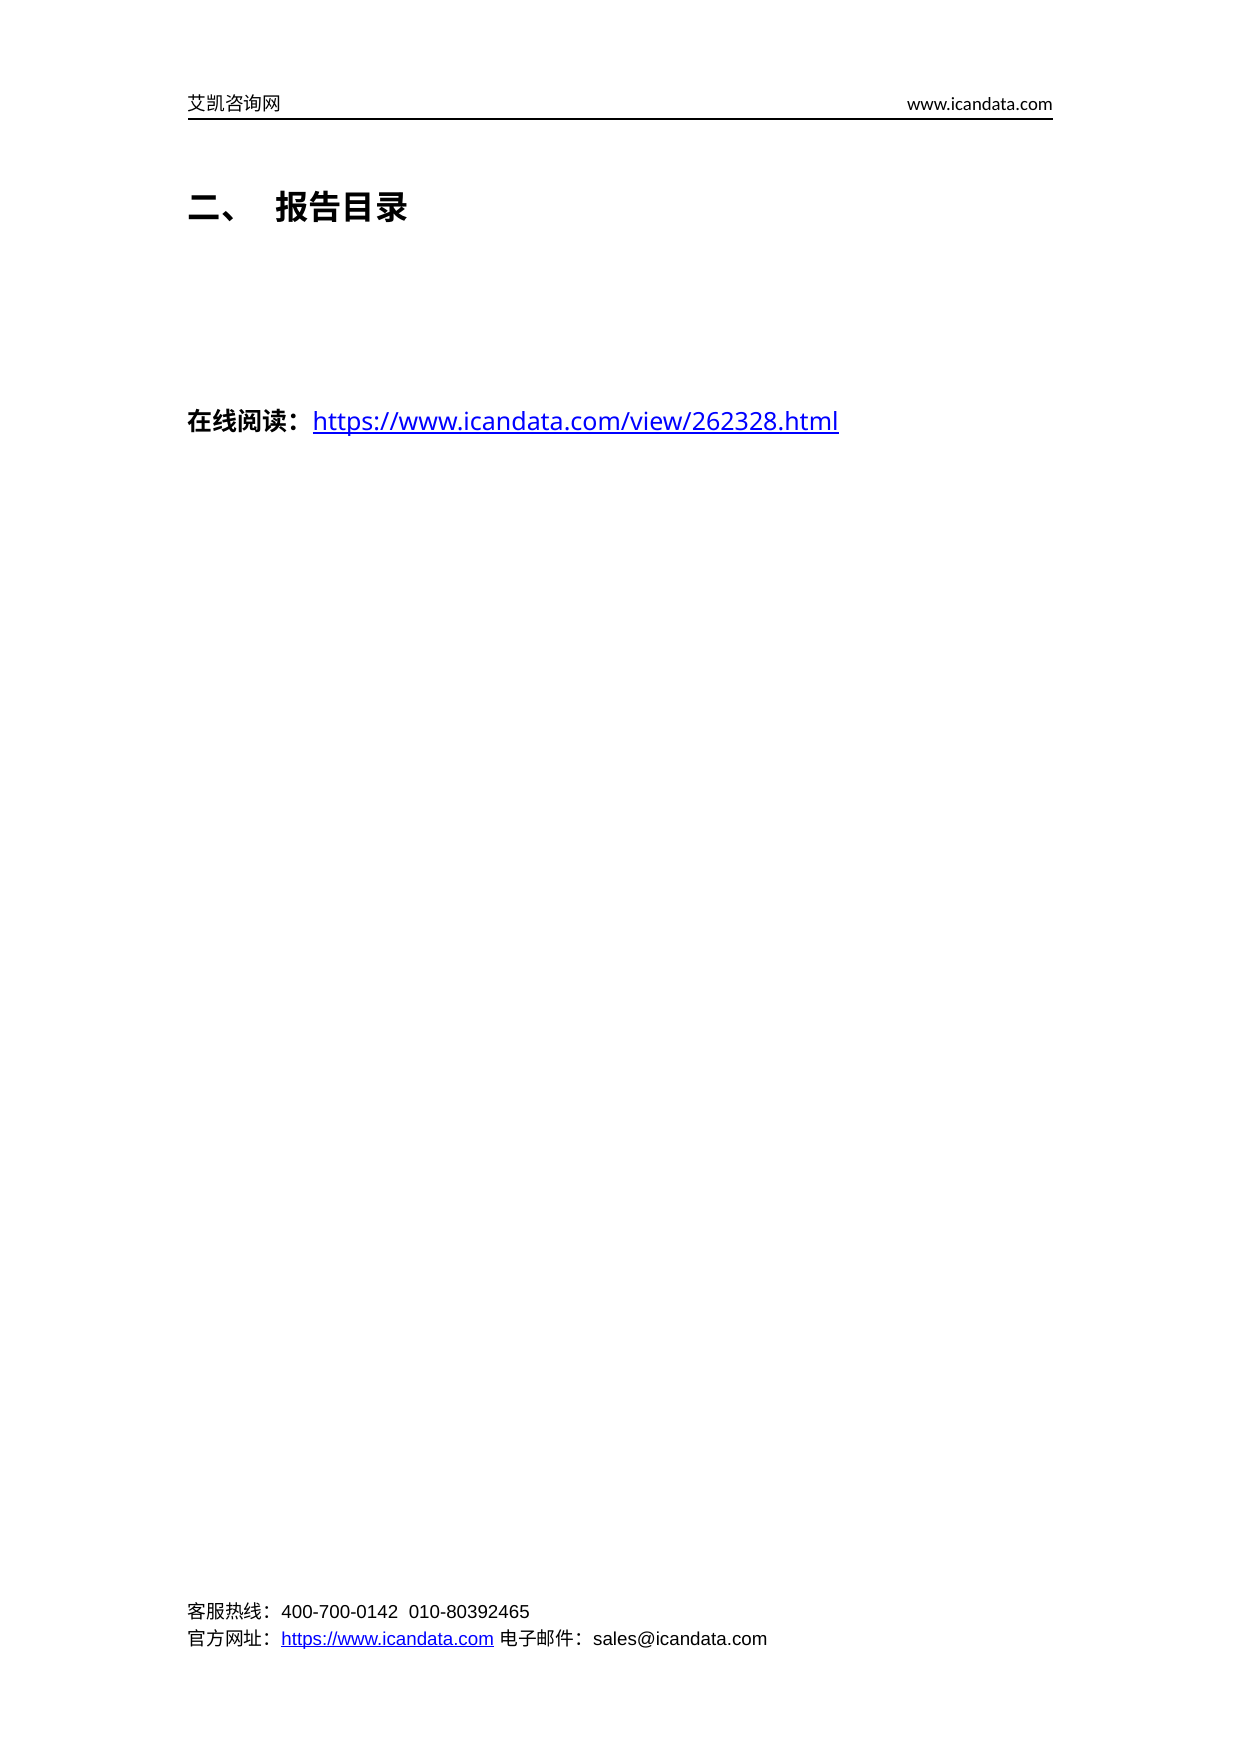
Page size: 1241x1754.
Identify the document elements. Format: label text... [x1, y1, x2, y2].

subtitle 报告目录 [187, 172, 1053, 237]
text 在线阅读：https://www.icandata.com/view/262328.html [187, 387, 1053, 452]
